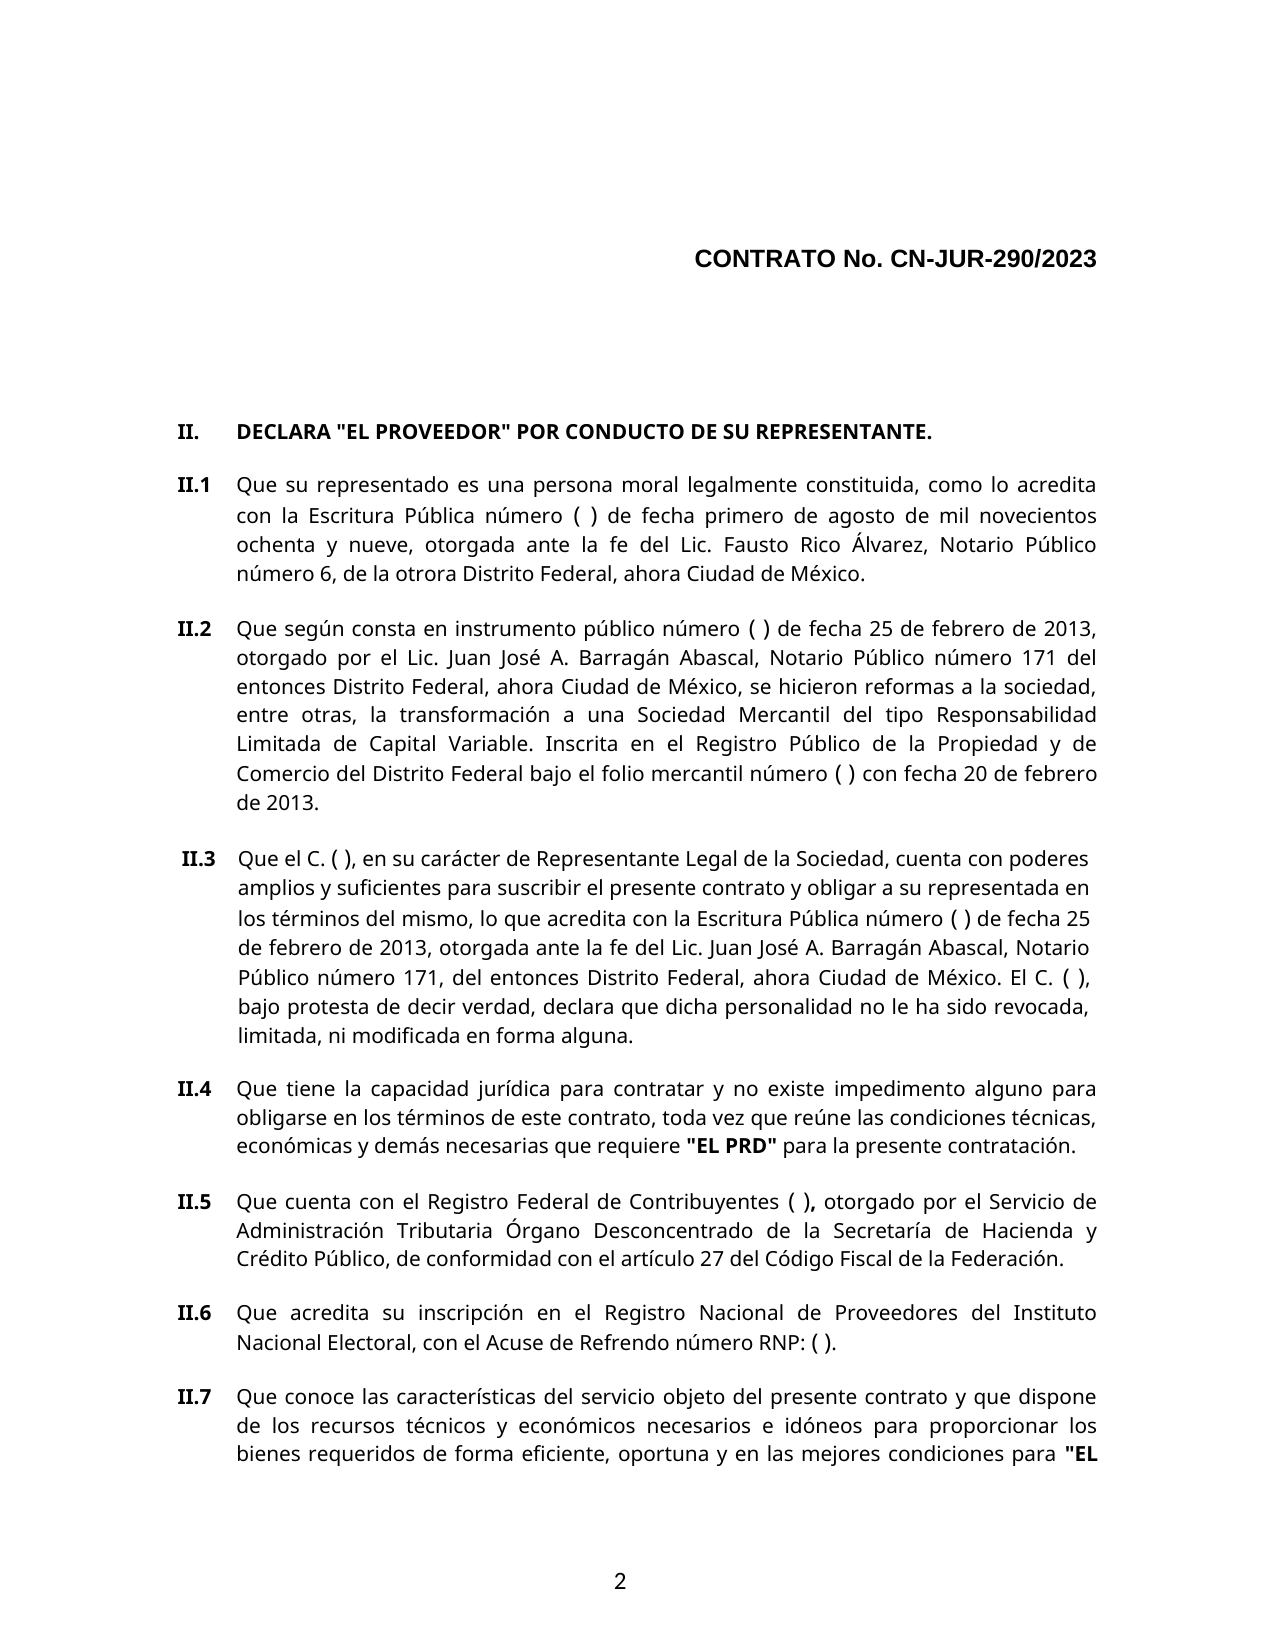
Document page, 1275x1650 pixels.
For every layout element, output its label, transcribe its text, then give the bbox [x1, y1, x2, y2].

text II.4 Que tiene la capacidad jurídica para contratar y no existe impedimento alguno para obligarse en los términos de este contrato, toda vez que reúne las condiciones técnicas, económicas y demás necesarias que requiere "EL PRD" para la presente contratación. [177, 1074, 1098, 1160]
text II. DECLARA "EL PROVEEDOR" POR CONDUCTO DE SU REPRESENTANTE. [177, 417, 1098, 446]
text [177, 1382, 1098, 1468]
text II.5 Que cuenta con el Registro Federal de Contribuyentes ( ), otorgado por el Servicio de Administración Tributaria Órgano Desconcentrado de la Secretaría de Hacienda y Crédito Público, de conformidad con el artículo 27 del Código Fiscal de la Federación. [177, 1185, 1098, 1273]
text II.2 Que según consta en instrumento público número ( ) de fecha 25 de febrero de 2013, otorgado por el Lic. Juan José A. Barragán Abascal, Notario Público número 171 del entonces Distrito Federal, ahora Ciudad de México, se hicieron reformas a la sociedad, entre otras, la transformación a una Sociedad Mercantil del tipo Responsabilidad Limitada de Capital Variable. Inscrita en el Registro Público de la Propiedad y de Comercio del Distrito Federal bajo el folio mercantil número ( ) con fecha 20 de febrero de 2013. [177, 612, 1098, 817]
text II.6 Que acredita su inscripción en el Registro Nacional de Proveedores del Instituto Nacional Electoral, con el Acuse de Refrendo número RNP: ( ). [177, 1298, 1098, 1357]
text II.3 Que el C. ( ), en su carácter de Representante Legal de la Sociedad, cuenta con poderes amplios y suficientes para suscribir el presente contrato y obligar a su representada en los términos del mismo, lo que acredita con la Escritura Pública número ( ) de fecha 25 de febrero de 2013, otorgada ante la fe del Lic. Juan José A. Barragán Abascal, Notario Público número 171, del entonces Distrito Federal, ahora Ciudad de México. El C. ( ), bajo protesta de decir verdad, declara que dicha personalidad no le ha sido revocada, limitada, ni modificada en forma alguna. [182, 842, 1090, 1049]
text II.1 Que su representado es una persona moral legalmente constituida, como lo acredita con la Escritura Pública número ( ) de fecha primero de agosto de mil novecientos ochenta y nueve, otorgada ante la fe del Lic. Fausto Rico Álvarez, Notario Público número 6, de la otrora Distrito Federal, ahora Ciudad de México. [177, 471, 1098, 587]
